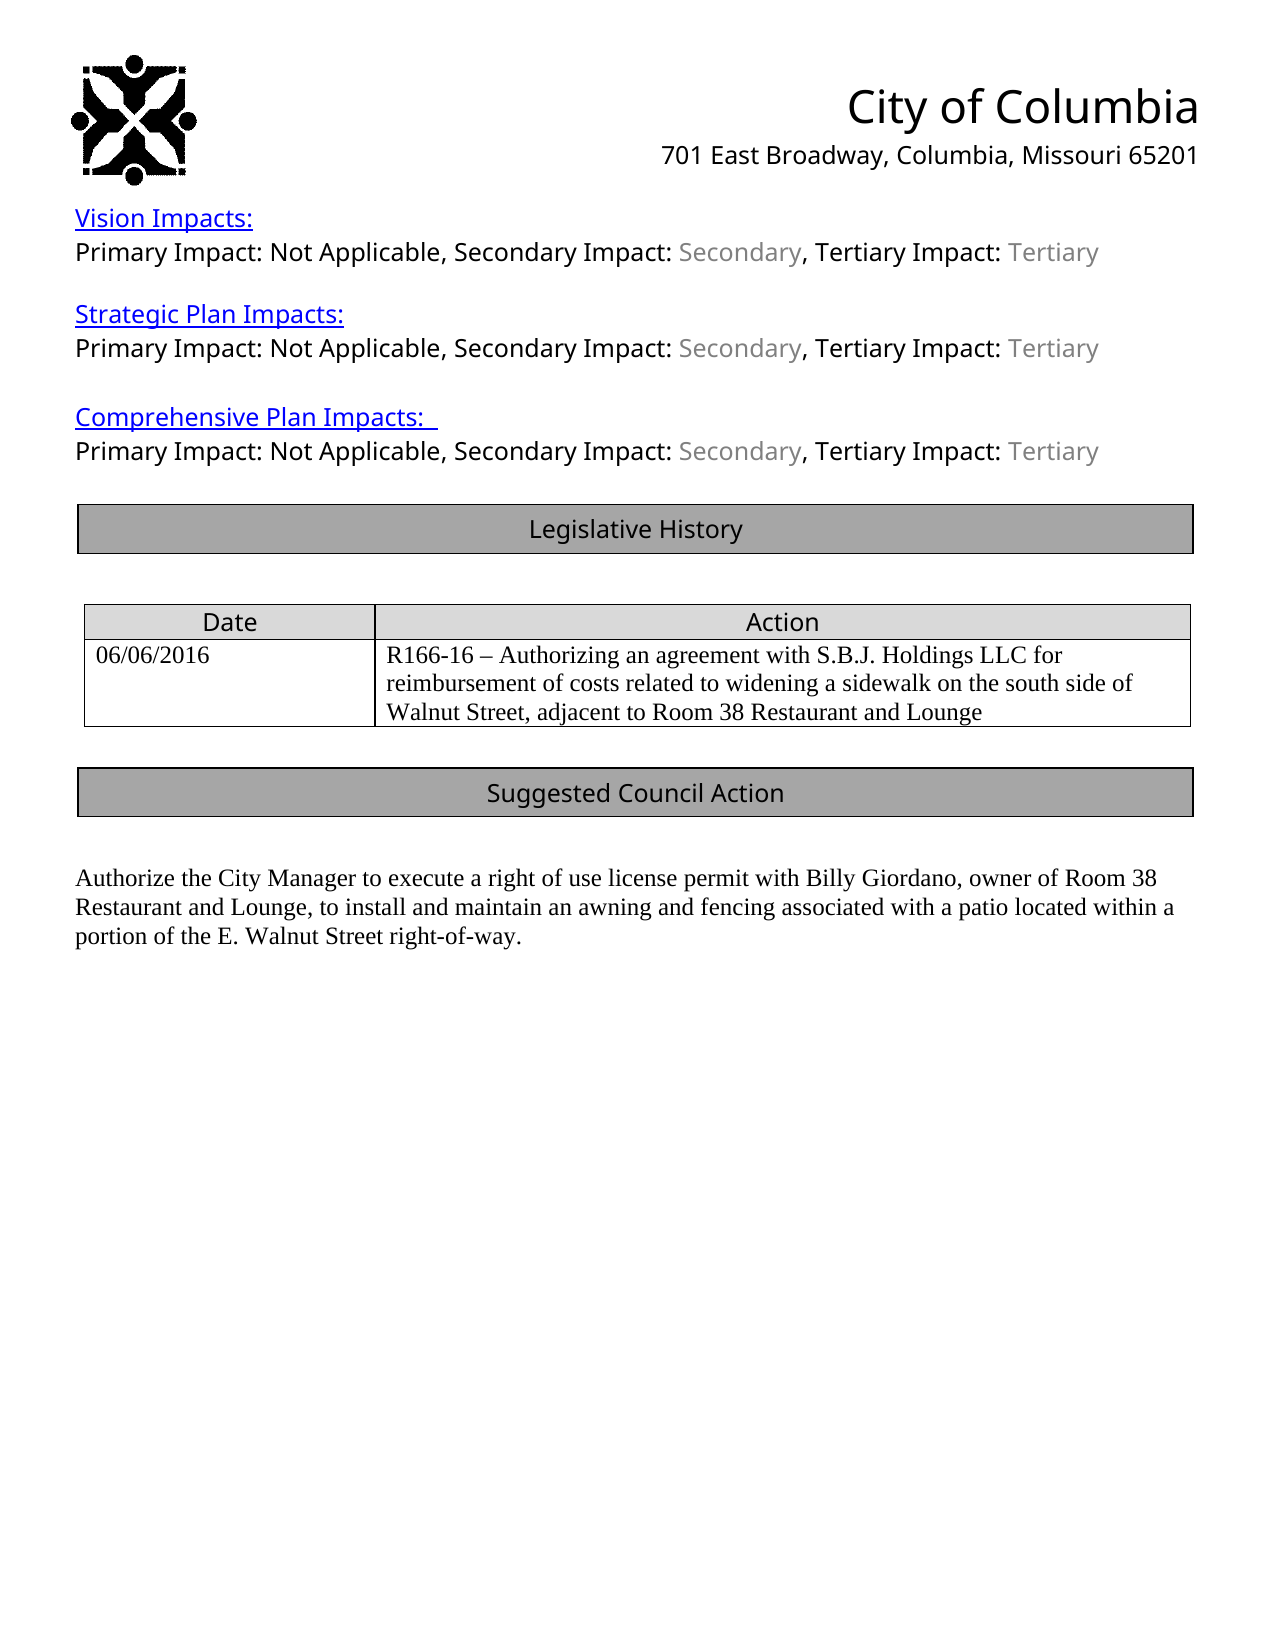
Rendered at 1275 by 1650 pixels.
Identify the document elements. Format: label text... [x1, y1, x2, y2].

text Primary Impact: , Secondary Impact: , Tertiary Impact: [75, 433, 1200, 467]
table_header Action [376, 605, 1190, 639]
text Comprehensive Plan Impacts: [75, 399, 1200, 433]
text Primary Impact: , Secondary Impact: , Tertiary Impact: [75, 234, 1200, 268]
text Vision Impacts: [75, 200, 1200, 234]
picture [67, 48, 201, 189]
text Primary Impact: , Secondary Impact: , Tertiary Impact: [75, 331, 1200, 365]
text Strategic Plan Impacts: [75, 297, 1200, 331]
table_header Date [85, 605, 374, 639]
